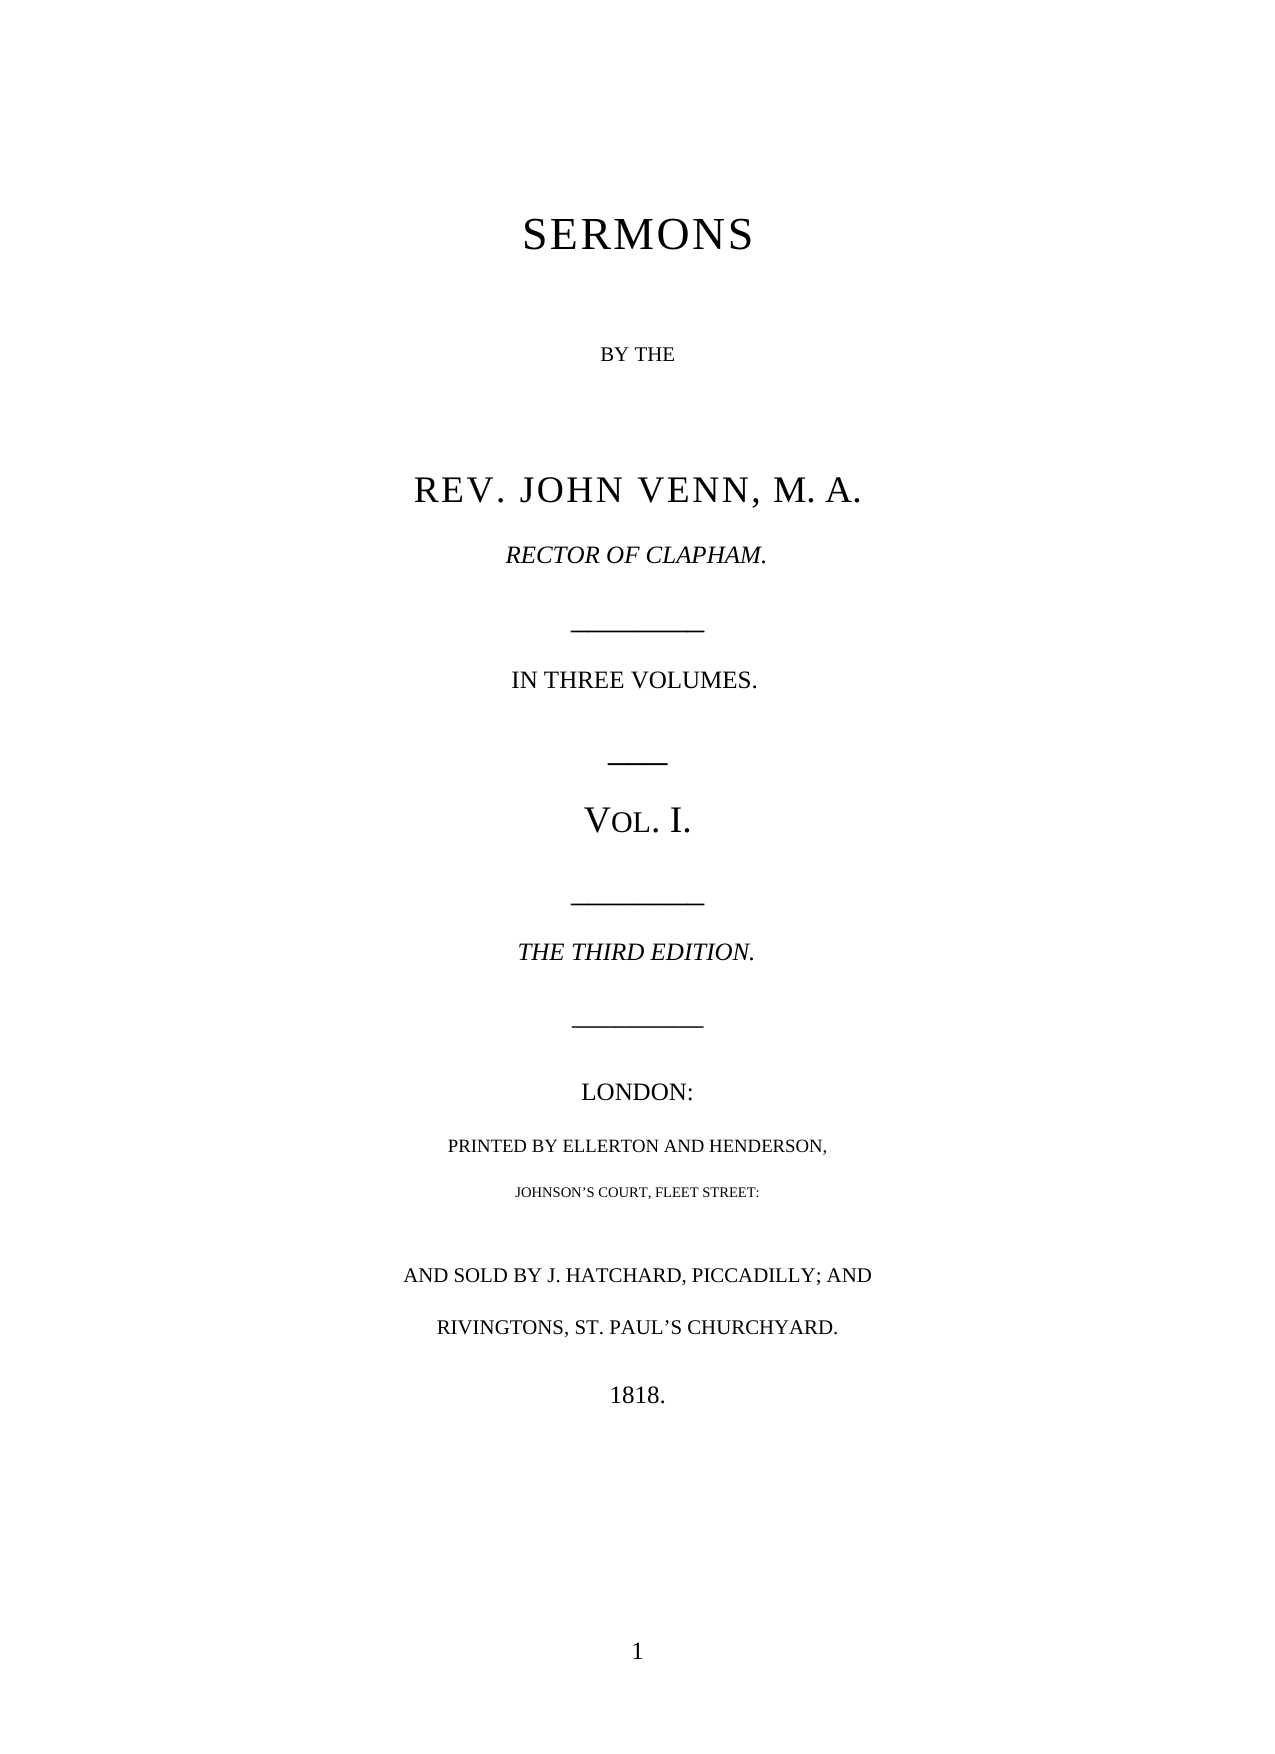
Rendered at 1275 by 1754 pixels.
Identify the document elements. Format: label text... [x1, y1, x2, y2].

text RECTOR OF CLAPHAM. [236, 540, 1039, 568]
text 1818. [236, 1380, 1039, 1409]
text REV. JOHN VENN, M. A. [236, 467, 1039, 511]
text PRINTED BY ELLERTON AND HENDERSON, [236, 1135, 1039, 1156]
text Vol. I. [236, 798, 1039, 841]
text RIVINGTONS, ST. PAUL’S CHURCHYARD. [236, 1315, 1039, 1339]
text THE THIRD EDITION. [236, 937, 1039, 966]
text AND SOLD BY J. HATCHARD, PICCADILLY; AND [236, 1262, 1039, 1287]
text SERMONS [236, 207, 1039, 259]
text ___ [236, 723, 1039, 768]
text ________ [236, 870, 1039, 908]
text IN THREE VOLUMES. [236, 665, 1039, 694]
text BY THE [236, 342, 1039, 366]
text JOHNSON’S COURT, FLEET STREET: [236, 1184, 1039, 1200]
text _________ [236, 997, 1039, 1031]
text LONDON: [236, 1077, 1039, 1106]
text ________ [236, 598, 1039, 636]
